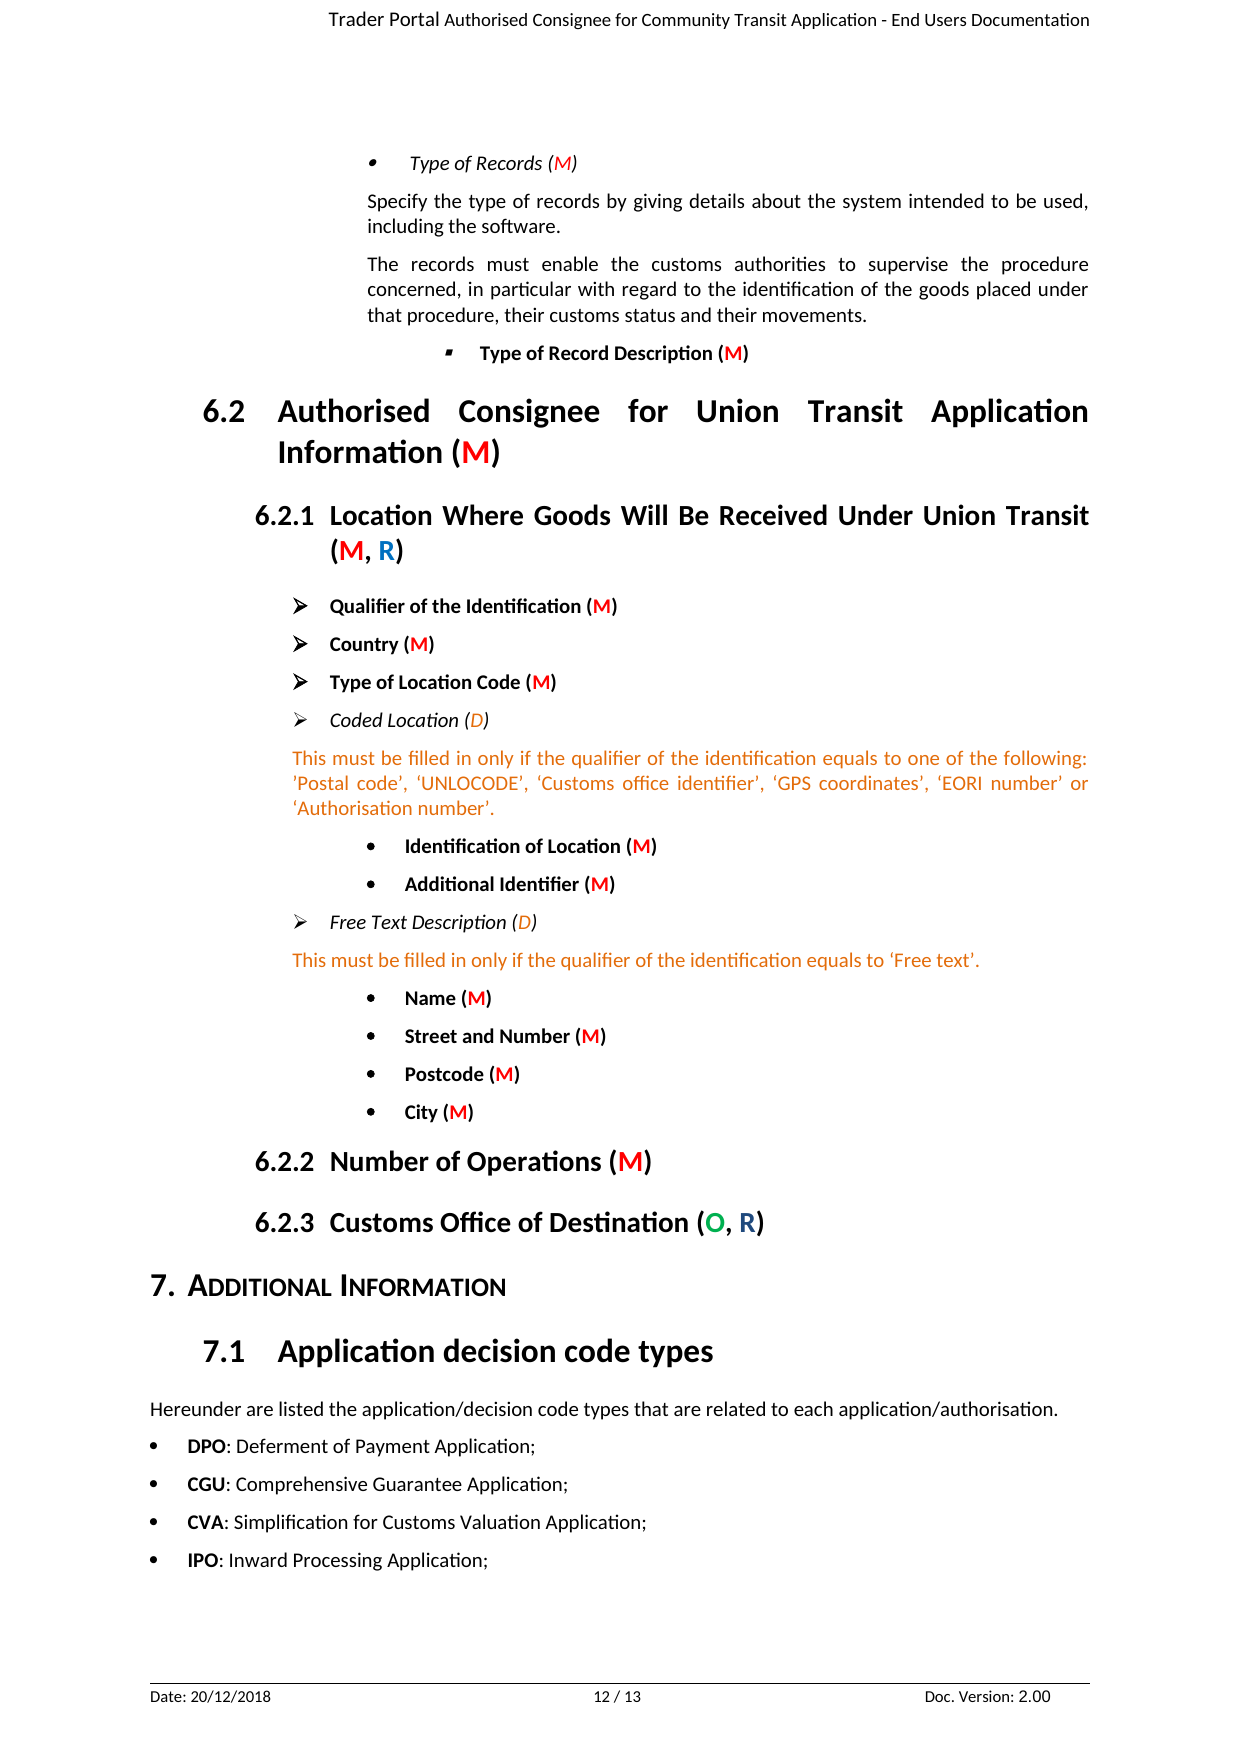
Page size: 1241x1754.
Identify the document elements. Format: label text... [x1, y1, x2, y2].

subtitle Application decision code types [202, 1330, 1090, 1371]
text Hereunder are listed the application/decision code types that are related to each application/authorisation. [150, 1396, 1090, 1421]
subtitle Number of Operations (M) [254, 1143, 1090, 1179]
text Specify the type of records by giving details about the system intended to be used, including the software. [367, 188, 1090, 239]
list Name (M) [367, 985, 1090, 1011]
list IPO: Inward Processing Application; [150, 1547, 1090, 1573]
list Type of Location Code (M) [292, 669, 1090, 694]
list Country (M) [292, 631, 1090, 656]
list Type of Records (M) [367, 150, 1090, 175]
list Street and Number (M) [367, 1023, 1090, 1048]
list Type of Record Description (M) [442, 340, 1090, 365]
list Coded Location (D) [292, 707, 1090, 732]
subtitle Location Where Goods Will Be Received Under Union Transit (M, R) [254, 497, 1090, 568]
subtitle Authorised Consignee for Union Transit Application Information (M) [202, 390, 1090, 472]
list Postcode (M) [367, 1061, 1090, 1086]
text The records must enable the customs authorities to supervise the procedure concerned, in particular with regard to the identification of the goods placed under that procedure, their customs status and their movements. [367, 251, 1090, 327]
text This must be filled in only if the qualifier of the identification equals to ‘Free text’. [292, 947, 1090, 973]
list CGU: Comprehensive Guarantee Application; [150, 1472, 1090, 1497]
text This must be filled in only if the qualifier of the identification equals to one of the following: ’Postal code’, ‘UNLOCODE’, ‘Customs office identifier’, ‘GPS coordinates’, ‘EORI number’ or ‘Authorisation number’. [292, 745, 1090, 821]
list CVA: Simplification for Customs Valuation Application; [150, 1509, 1090, 1535]
list Additional Identifier (M) [367, 871, 1090, 897]
list DPO: Deferment of Payment Application; [150, 1434, 1090, 1459]
subtitle Additional Information [150, 1264, 1090, 1305]
list Qualifier of the Identification (M) [292, 593, 1090, 618]
list Identification of Location (M) [367, 833, 1090, 859]
subtitle Customs Office of Destination (O, R) [254, 1204, 1090, 1239]
list City (M) [367, 1099, 1090, 1124]
list Free Text Description (D) [292, 909, 1090, 935]
